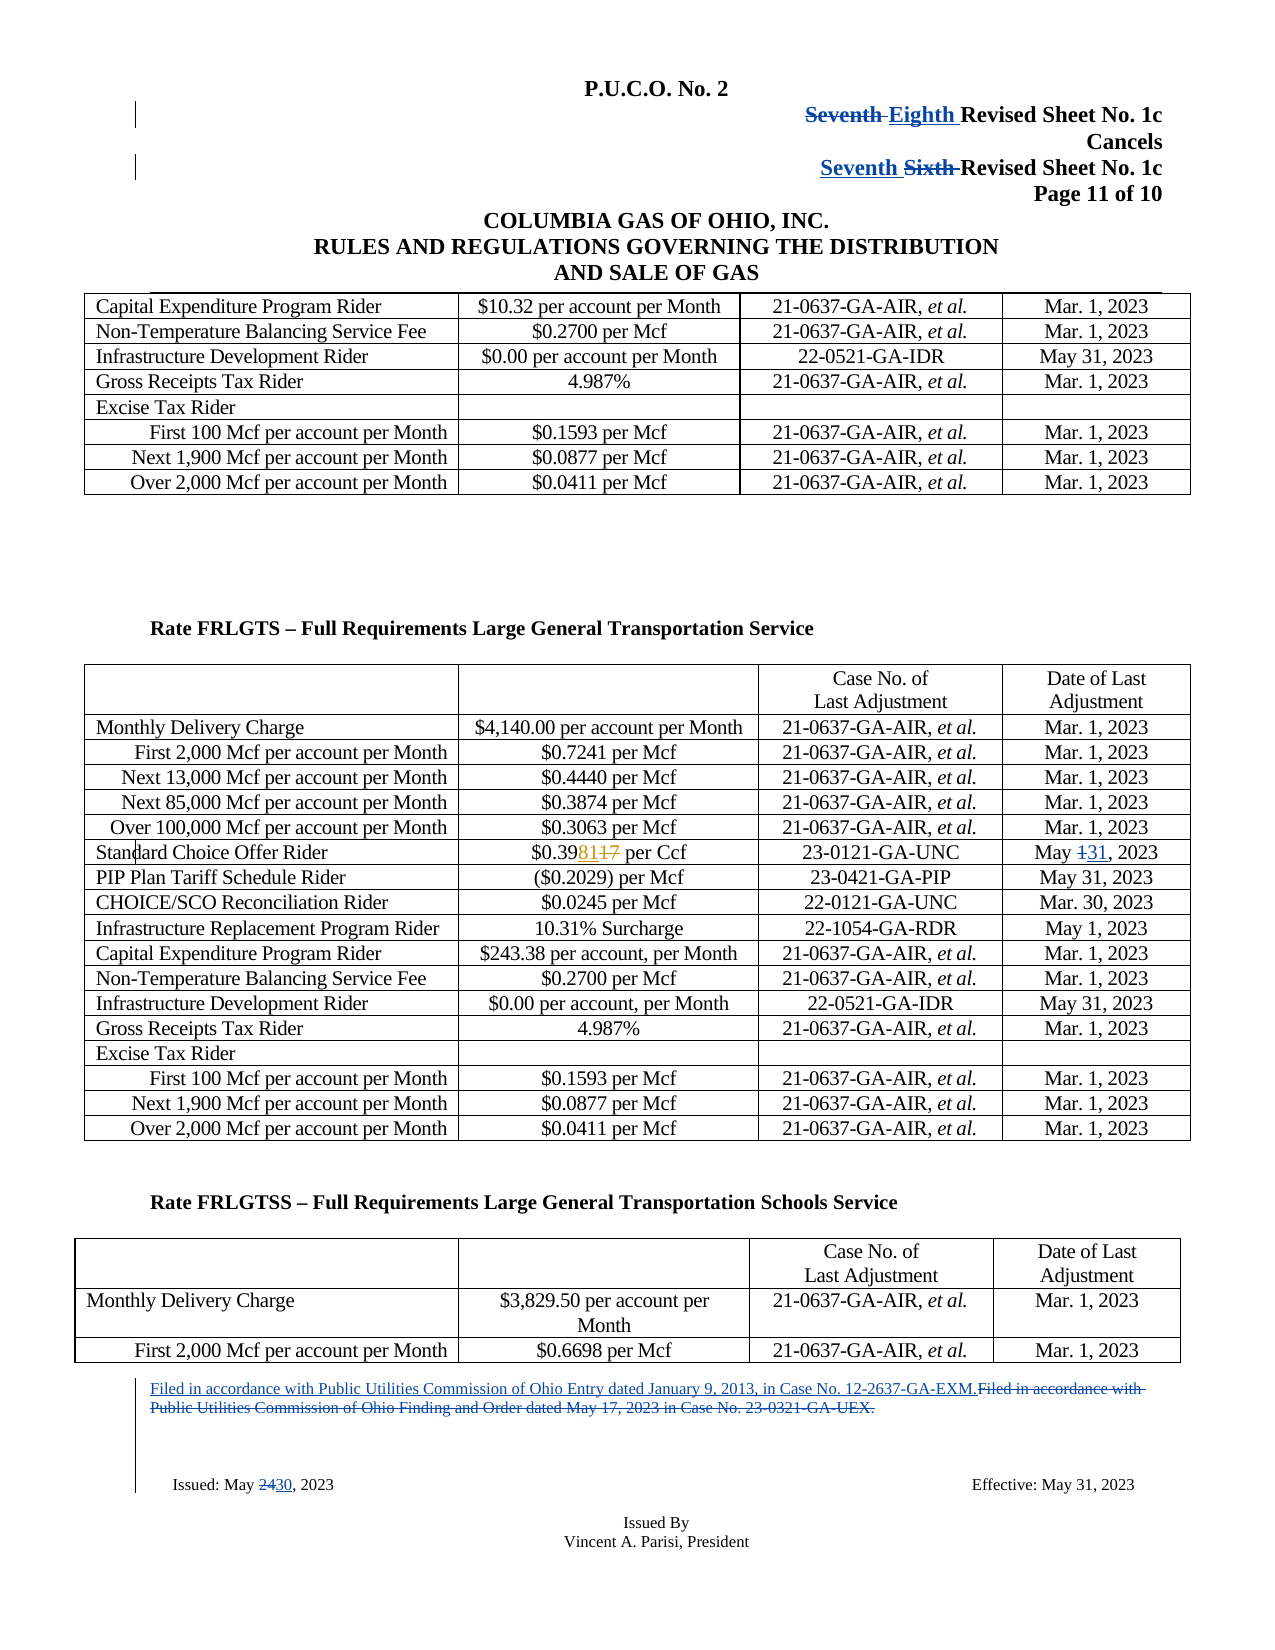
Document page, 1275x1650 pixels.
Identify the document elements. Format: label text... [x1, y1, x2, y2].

table_cell Next 1,900 Mcf per account per Month [85, 445, 458, 469]
table_cell 21-0637-GA-AIR, et al. [741, 420, 1002, 444]
table_cell 21-0637-GA-AIR, et al. [759, 1091, 1002, 1115]
table_cell Over 2,000 Mcf per account per Month [85, 1116, 458, 1140]
table_cell 21-0637-GA-AIR, et al. [759, 740, 1002, 764]
table_cell $0.0411 per Mcf [459, 470, 739, 494]
table_header [76, 1239, 458, 1287]
table_cell $0.00 per account per Month [459, 344, 739, 368]
table_cell Non-Temperature Balancing Service Fee [85, 319, 458, 343]
table_cell Non-Temperature Balancing Service Fee [85, 966, 458, 990]
table_cell CHOICE/SCO Reconciliation Rider [85, 890, 458, 914]
table_cell 21-0637-GA-AIR, et al. [750, 1289, 993, 1337]
table_cell 23-0421-GA-PIP [759, 865, 1002, 889]
table_cell Gross Receipts Tax Rider [85, 1016, 458, 1040]
table_cell Mar. 1, 2023 [1003, 790, 1190, 814]
table_cell Mar. 1, 2023 [1003, 370, 1190, 393]
table_cell Over 2,000 Mcf per account per Month [85, 470, 458, 494]
table_cell Mar. 1, 2023 [1003, 941, 1190, 964]
table_cell 21-0637-GA-AIR, et al. [759, 1116, 1002, 1140]
table_cell $0.0877 per Mcf [459, 445, 739, 469]
table_cell Mar. 1, 2023 [1003, 765, 1190, 789]
table_cell Over 100,000 Mcf per account per Month [85, 815, 458, 839]
table_header [459, 1239, 749, 1287]
table_cell Mar. 1, 2023 [1003, 715, 1190, 739]
table_cell Infrastructure Development Rider [85, 991, 458, 1015]
table_cell Standard Choice Offer Rider [136, 840, 458, 864]
table_header Case No. of Last Adjustment [759, 665, 1002, 713]
table_header Date of Last Adjustment [994, 1239, 1180, 1287]
table_cell [1003, 395, 1190, 419]
table_cell Mar. 1, 2023 [1003, 815, 1190, 839]
table_cell 21-0637-GA-AIR, et al. [759, 941, 1002, 964]
table_cell Mar. 1, 2023 [1003, 470, 1190, 494]
table_cell May , 2023 [1003, 840, 1190, 864]
table_cell 21-0637-GA-AIR, et al. [741, 370, 1002, 393]
table_cell 21-0637-GA-AIR, et al. [741, 294, 1002, 318]
table_cell Capital Expenditure Program Rider [85, 294, 458, 318]
table_cell $0.3874 per Mcf [459, 790, 758, 814]
table_cell Next 85,000 Mcf per account per Month [85, 790, 458, 814]
table_cell ($0.2029) per Mcf [459, 865, 758, 889]
table_cell 21-0637-GA-AIR, et al. [741, 445, 1002, 469]
table_cell Mar. 1, 2023 [1003, 740, 1190, 764]
table_cell First 2,000 Mcf per account per Month [85, 740, 458, 764]
table_cell Mar. 1, 2023 [1003, 1066, 1190, 1090]
text Rate FRLGTS – Full Requirements Large General Transportation Service [150, 616, 1162, 640]
table_cell Mar. 1, 2023 [994, 1338, 1180, 1362]
table_cell 21-0637-GA-AIR, et al. [741, 319, 1002, 343]
table_cell $0.2700 per Mcf [459, 966, 758, 990]
table_cell Mar. 1, 2023 [1003, 420, 1190, 444]
table_cell $0.1593 per Mcf [459, 420, 739, 444]
table_header Date of Last Adjustment [1003, 665, 1190, 713]
table_cell $0.0877 per Mcf [459, 1091, 758, 1115]
table_cell $0.39 per Ccf [459, 840, 758, 864]
table_header [85, 665, 458, 713]
table_cell Mar. 1, 2023 [994, 1289, 1180, 1337]
table_cell $243.38 per account, per Month [459, 941, 758, 964]
table_cell Next 1,900 Mcf per account per Month [85, 1091, 458, 1115]
table_cell 21-0637-GA-AIR, et al. [759, 1016, 1002, 1040]
table_cell 22-1054-GA-RDR [759, 915, 1002, 939]
table_cell 10.31% Surcharge [459, 915, 758, 939]
table_cell Excise Tax Rider [85, 1041, 458, 1065]
table_cell Infrastructure Development Rider [85, 344, 458, 368]
table_cell $0.7241 per Mcf [459, 740, 758, 764]
table_cell Mar. 30, 2023 [1003, 890, 1190, 914]
table_cell 21-0637-GA-AIR, et al. [759, 1066, 1002, 1090]
table_cell $4,140.00 per account per Month [459, 715, 758, 739]
table_cell 22-0521-GA-IDR [741, 344, 1002, 368]
table_cell Mar. 1, 2023 [1003, 319, 1190, 343]
table_cell 22-0521-GA-IDR [759, 991, 1002, 1015]
table_cell Mar. 1, 2023 [1003, 966, 1190, 990]
table_cell May 1, 2023 [1003, 915, 1190, 939]
table_cell Monthly Delivery Charge [76, 1289, 458, 1337]
table_cell $0.2700 per Mcf [459, 319, 739, 343]
table_cell Excise Tax Rider [85, 395, 458, 419]
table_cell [750, 1338, 993, 1362]
table_cell 21-0637-GA-AIR, et al. [759, 765, 1002, 789]
table_cell 21-0637-GA-AIR, et al. [759, 715, 1002, 739]
table_cell 22-0121-GA-UNC [759, 890, 1002, 914]
table_cell Infrastructure Replacement Program Rider [85, 915, 458, 939]
table_cell Next 13,000 Mcf per account per Month [85, 765, 458, 789]
table_cell PIP Plan Tariff Schedule Rider [85, 865, 458, 889]
table_cell $0.4440 per Mcf [459, 765, 758, 789]
text Rate FRLGTSS – Full Requirements Large General Transportation Schools Service [150, 1190, 1162, 1214]
table_cell $0.00 per account, per Month [459, 991, 758, 1015]
table_cell First 100 Mcf per account per Month [85, 1066, 458, 1090]
table_cell [759, 1041, 1002, 1065]
table_cell May 31, 2023 [1003, 865, 1190, 889]
table_cell $10.32 per account per Month [459, 294, 739, 318]
table_cell $0.0411 per Mcf [459, 1116, 758, 1140]
table_cell Mar. 1, 2023 [1003, 1091, 1190, 1115]
table_cell First 2,000 Mcf per account per Month [76, 1338, 458, 1362]
table_header Case No. of Last Adjustment [750, 1239, 993, 1287]
table_cell [1003, 1041, 1190, 1065]
table_cell Mar. 1, 2023 [1003, 1116, 1190, 1140]
table_cell $0.1593 per Mcf [459, 1066, 758, 1090]
table_cell 21-0637-GA-AIR, et al. [741, 470, 1002, 494]
table_cell $3,829.50 per account per Month [459, 1289, 749, 1337]
table_cell [459, 1041, 758, 1065]
table_cell 23-0121-GA-UNC [759, 840, 1002, 864]
table_cell [459, 395, 739, 419]
table_cell [741, 395, 1002, 419]
table_cell $0.3063 per Mcf [459, 815, 758, 839]
table_cell Mar. 1, 2023 [1003, 294, 1190, 318]
table_cell $0.6698 per Mcf [459, 1338, 749, 1362]
table_cell 4.987% [459, 370, 739, 393]
table_cell Mar. 1, 2023 [1003, 445, 1190, 469]
table_cell May 31, 2023 [1003, 344, 1190, 368]
table_cell Mar. 1, 2023 [1003, 1016, 1190, 1040]
table_cell 21-0637-GA-AIR, et al. [759, 815, 1002, 839]
table_cell Monthly Delivery Charge [85, 715, 458, 739]
table_cell May 31, 2023 [1003, 991, 1190, 1015]
table_cell 21-0637-GA-AIR, et al. [759, 790, 1002, 814]
table_cell 4.987% [459, 1016, 758, 1040]
table_cell 21-0637-GA-AIR, et al. [759, 966, 1002, 990]
table_cell First 100 Mcf per account per Month [85, 420, 458, 444]
table_cell Capital Expenditure Program Rider [85, 941, 458, 964]
table_cell $0.0245 per Mcf [459, 890, 758, 914]
table_header [459, 665, 758, 713]
table_cell Gross Receipts Tax Rider [85, 370, 458, 393]
